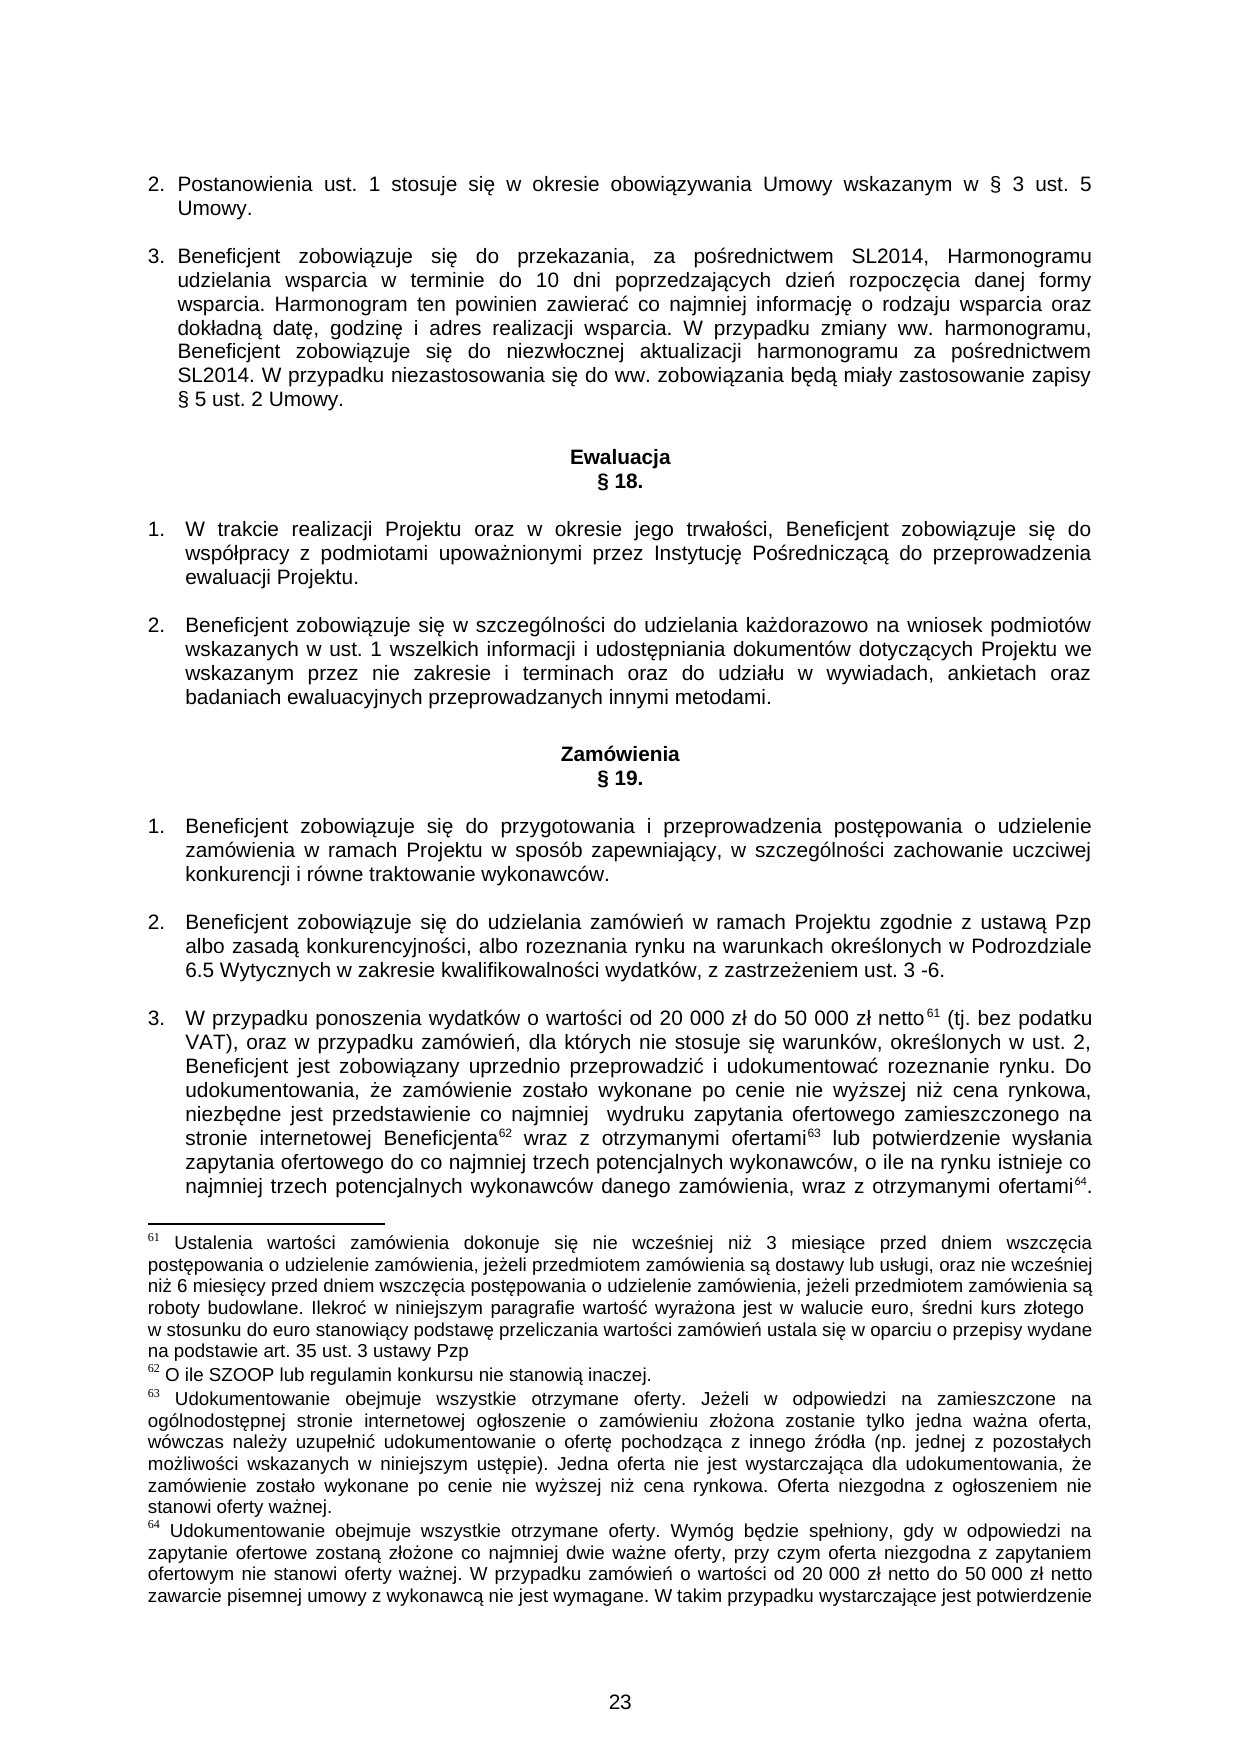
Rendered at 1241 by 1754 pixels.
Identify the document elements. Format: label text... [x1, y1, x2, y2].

list Beneficjent zobowiązuje się do przygotowania i przeprowadzenia postępowania o udzielenie zamówienia w ramach Projektu w sposób zapewniający, w szczególności zachowanie uczciwej konkurencji i równe traktowanie wykonawców. [148, 814, 1092, 886]
list Beneficjent zobowiązuje się do udzielania zamówień w ramach Projektu zgodnie z ustawą Pzp albo zasadą konkurencyjności, albo rozeznania rynku na warunkach określonych w Podrozdziale 6.5 Wytycznych w zakresie kwalifikowalności wydatków, z zastrzeżeniem ust. 3 -6. [148, 910, 1092, 982]
text § 18. [148, 469, 1092, 493]
list W przypadku ponoszenia wydatków o wartości od 20 000 zł do 50 000 zł netto (tj. bez podatku VAT), oraz w przypadku zamówień, dla których nie stosuje się warunków, określonych w ust. 2, Beneficjent jest zobowiązany uprzednio przeprowadzić i udokumentować rozeznanie rynku. Do udokumentowania, że zamówienie zostało wykonane po cenie nie wyższej niż cena rynkowa, niezbędne jest przedstawienie co najmniej wydruku zapytania ofertowego zamieszczonego na stronie internetowej Beneficjenta wraz z otrzymanymi ofertami lub potwierdzenie wysłania zapytania ofertowego do co najmniej trzech potencjalnych wykonawców, o ile na rynku istnieje co najmniej trzech potencjalnych wykonawców danego zamówienia, wraz z otrzymanymi ofertami. W przypadku, gdy w wyniku, upublicznienia zapytania ofertowego lub skierowania zapytania do potencjalnych wykonawców Beneficjent nie otrzyma ofert, niezbędne jest przedstawienie np. wydruków co najmniej dwóch stron internetowych z opisem towaru/usługi i ceną lub wydruków co najmniej dwóch maili z informacją na temat ceny za określony towar/usługę, albo innego dokumentu, świadczącego o istnieniu co najmniej dwóch ofert. [148, 1006, 1092, 1199]
list W trakcie realizacji Projektu oraz w okresie jego trwałości, Beneficjent zobowiązuje się do współpracy z podmiotami upoważnionymi przez Instytucję Pośredniczącą do przeprowadzenia ewaluacji Projektu. [148, 517, 1092, 589]
text Ewaluacja [148, 445, 1092, 469]
text Zamówienia [148, 742, 1092, 766]
list Beneficjent zobowiązuje się do przekazania, za pośrednictwem SL2014, Harmonogramu udzielania wsparcia w terminie do 10 dni poprzedzających dzień rozpoczęcia danej formy wsparcia. Harmonogram ten powinien zawierać co najmniej informację o rodzaju wsparcia oraz dokładną datę, godzinę i adres realizacji wsparcia. W przypadku zmiany ww. harmonogramu, Beneficjent zobowiązuje się do niezwłocznej aktualizacji harmonogramu za pośrednictwem SL2014. W przypadku niezastosowania się do ww. zobowiązania będą miały zastosowanie zapisy § 5 ust. 2 Umowy. [148, 243, 1092, 411]
list Postanowienia ust. 1 stosuje się w okresie obowiązywania Umowy wskazanym w § 3 ust. 5 Umowy. [148, 172, 1092, 219]
list Beneficjent zobowiązuje się w szczególności do udzielania każdorazowo na wniosek podmiotów wskazanych w ust. 1 wszelkich informacji i udostępniania dokumentów dotyczących Projektu we wskazanym przez nie zakresie i terminach oraz do udziału w wywiadach, ankietach oraz badaniach ewaluacyjnych przeprowadzanych innymi metodami. [148, 613, 1092, 708]
text § 19. [148, 766, 1092, 790]
